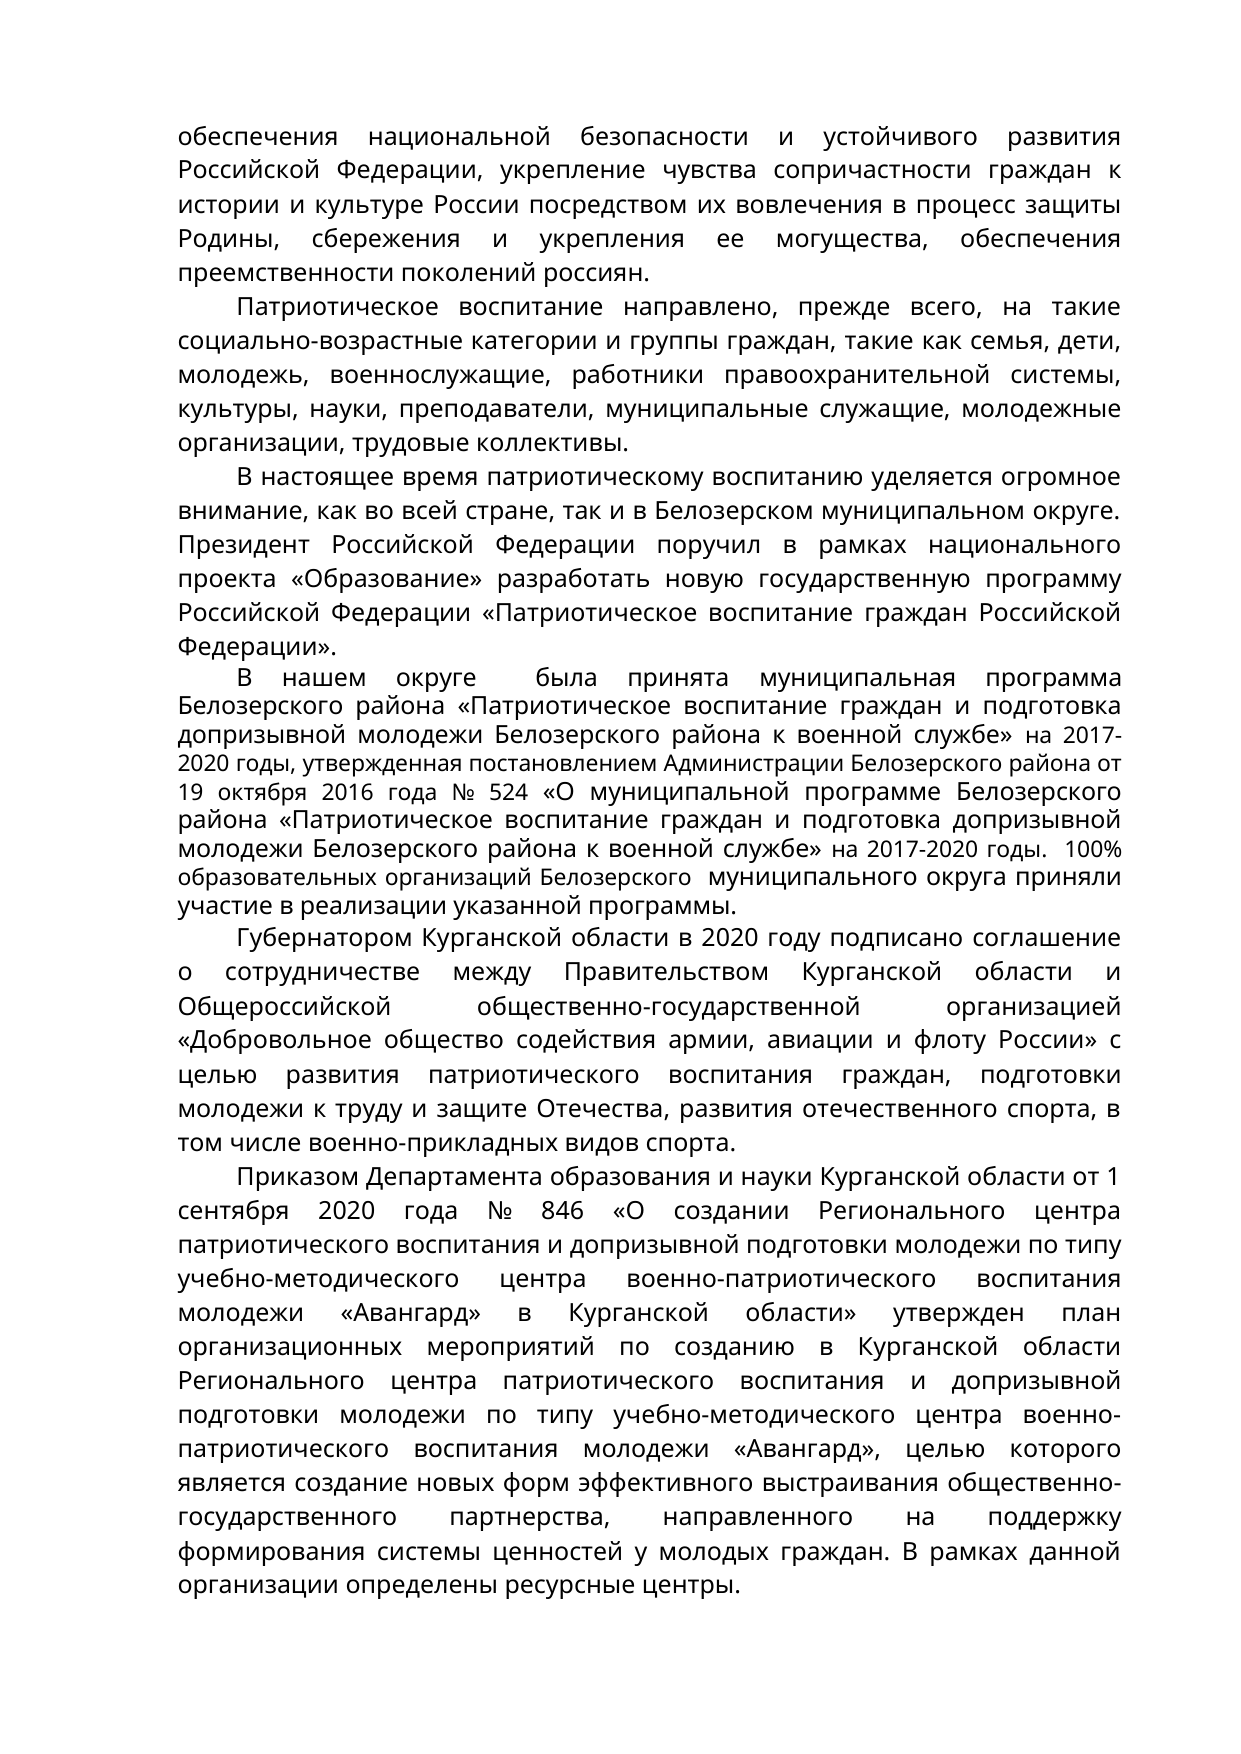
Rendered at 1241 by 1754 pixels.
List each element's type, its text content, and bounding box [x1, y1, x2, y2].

text Патриотическое воспитание направлено, прежде всего, на такие социально-возрастные категории и группы граждан, такие как семья, дети, молодежь, военнослужащие, работники правоохранительной системы, культуры, науки, преподаватели, муниципальные служащие, молодежные организации, трудовые коллективы. [177, 288, 1122, 459]
text Приказом Департамента образования и науки Курганской области от 1 сентября 2020 года № 846 «О создании Регионального центра патриотического воспитания и допризывной подготовки молодежи по типу учебно-методического центра военно-патриотического воспитания молодежи «Авангард» в Курганской области» утвержден план организационных мероприятий по созданию в Курганской области Регионального центра патриотического воспитания и допризывной подготовки молодежи по типу учебно-методического центра военно-патриотического воспитания молодежи «Авангард», целью которого является создание новых форм эффективного выстраивания общественно-государственного партнерства, направленного на поддержку формирования системы ценностей у молодых граждан. В рамках данной организации определены ресурсные центры. [177, 1158, 1122, 1601]
text В настоящее время патриотическому воспитанию уделяется огромное внимание, как во всей стране, так и в Белозерском муниципальном округе. Президент Российской Федерации поручил в рамках национального проекта «Образование» разработать новую государственную программу Российской Федерации «Патриотическое воспитание граждан Российской Федерации». [177, 459, 1122, 663]
text Губернатором Курганской области в 2020 году подписано соглашение о сотрудничестве между Правительством Курганской области и Общероссийской общественно-государственной организацией «Добровольное общество содействия армии, авиации и флоту России» с целью развития патриотического воспитания граждан, подготовки молодежи к труду и защите Отечества, развития отечественного спорта, в том числе военно-прикладных видов спорта. [177, 920, 1122, 1158]
text В нашем округе была принята муниципальная программа Белозерского района «Патриотическое воспитание граждан и подготовка допризывной молодежи Белозерского района к военной службе» на 2017-2020 годы, утвержденная постановлением Администрации Белозерского района от 19 октября 2016 года № 524 «О муниципальной программе Белозерского района «Патриотическое воспитание граждан и подготовка допризывной молодежи Белозерского района к военной службе» на 2017-2020 годы. 100% образовательных организаций Белозерского муниципального округа приняли участие в реализации указанной программы. [177, 663, 1122, 920]
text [177, 118, 1122, 288]
